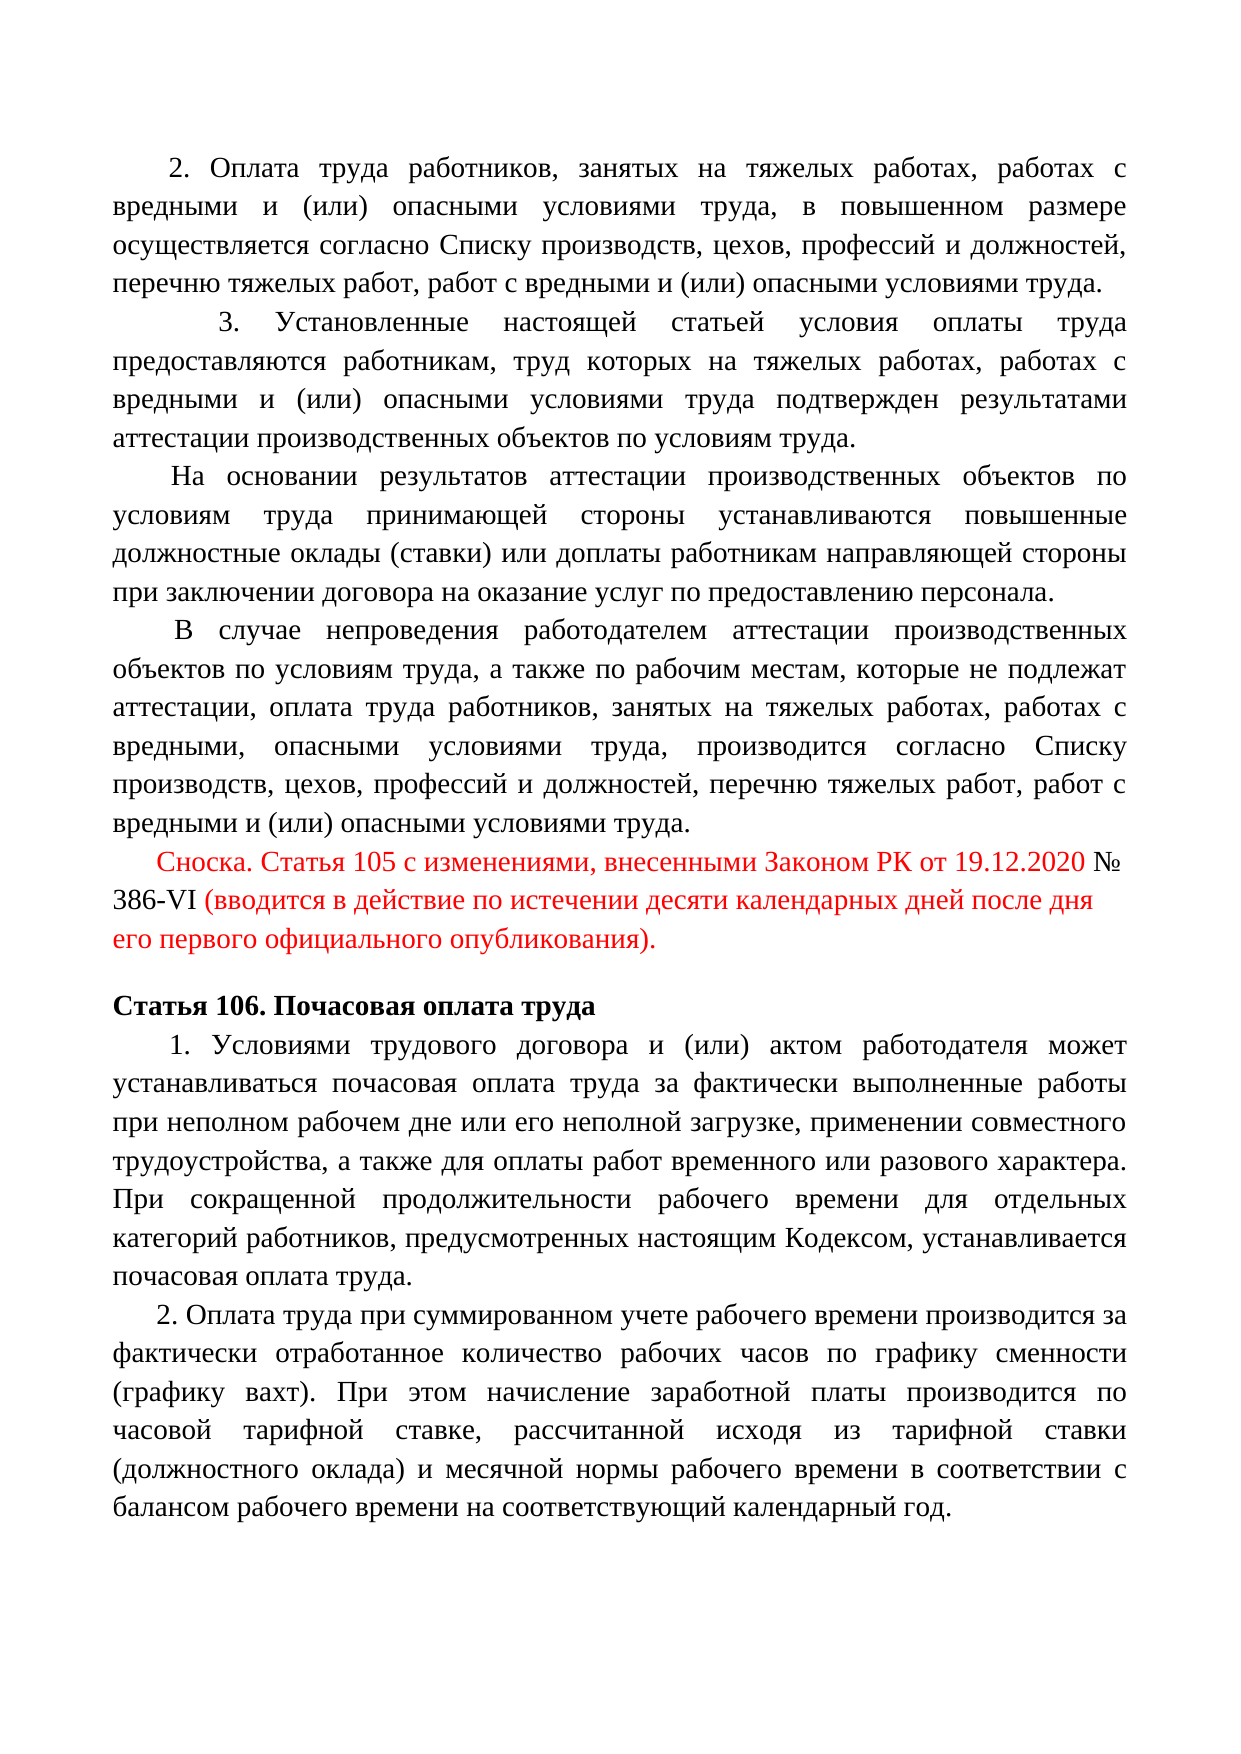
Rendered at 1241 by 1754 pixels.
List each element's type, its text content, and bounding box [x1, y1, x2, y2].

text 2. Оплата труда работников, занятых на тяжелых работах, работах с вредными и (или) опасными условиями труда, в повышенном размере осуществляется согласно Списку производств, цехов, профессий и должностей, перечню тяжелых работ, работ с вредными и (или) опасными условиями труда. [112, 150, 1128, 299]
text 3. Установленные настоящей статьей условия оплаты труда предоставляются работникам, труд которых на тяжелых работах, работах с вредными и (или) опасными условиями труда подтвержден результатами аттестации производственных объектов по условиям труда. [112, 304, 1128, 453]
text 2. Оплата труда при суммированном учете рабочего времени производится за фактически отработанное количество рабочих часов по графику сменности (графику вахт). При этом начисление заработной платы производится по часовой тарифной ставке, рассчитанной исходя из тарифной ставки (должностного оклада) и месячной нормы рабочего времени в соответствии с балансом рабочего времени на соответствующий календарный год. [112, 1297, 1128, 1523]
text Сноска. Статья 105 с изменениями, внесенными Законом РК от 19.12.2020 № 386-VI (вводится в действие по истечении десяти календарных дней после дня его первого официального опубликования). [112, 844, 1128, 984]
text Статья 106. Почасовая оплата труда [112, 988, 1128, 1022]
text На основании результатов аттестации производственных объектов по условиям труда принимающей стороны устанавливаются повышенные должностные оклады (ставки) или доплаты работникам направляющей стороны при заключении договора на оказание услуг по предоставлению персонала. [112, 458, 1128, 607]
text 1. Условиями трудового договора и (или) актом работодателя может устанавливаться почасовая оплата труда за фактически выполненные работы при неполном рабочем дне или его неполной загрузке, применении совместного трудоустройства, а также для оплаты работ временного или разового характера. При сокращенной продолжительности рабочего времени для отдельных категорий работников, предусмотренных настоящим Кодексом, устанавливается почасовая оплата труда. [112, 1027, 1128, 1292]
text В случае непроведения работодателем аттестации производственных объектов по условиям труда, а также по рабочим местам, которые не подлежат аттестации, оплата труда работников, занятых на тяжелых работах, работах с вредными, опасными условиями труда, производится согласно Списку производств, цехов, профессий и должностей, перечню тяжелых работ, работ с вредными и (или) опасными условиями труда. [112, 612, 1128, 839]
